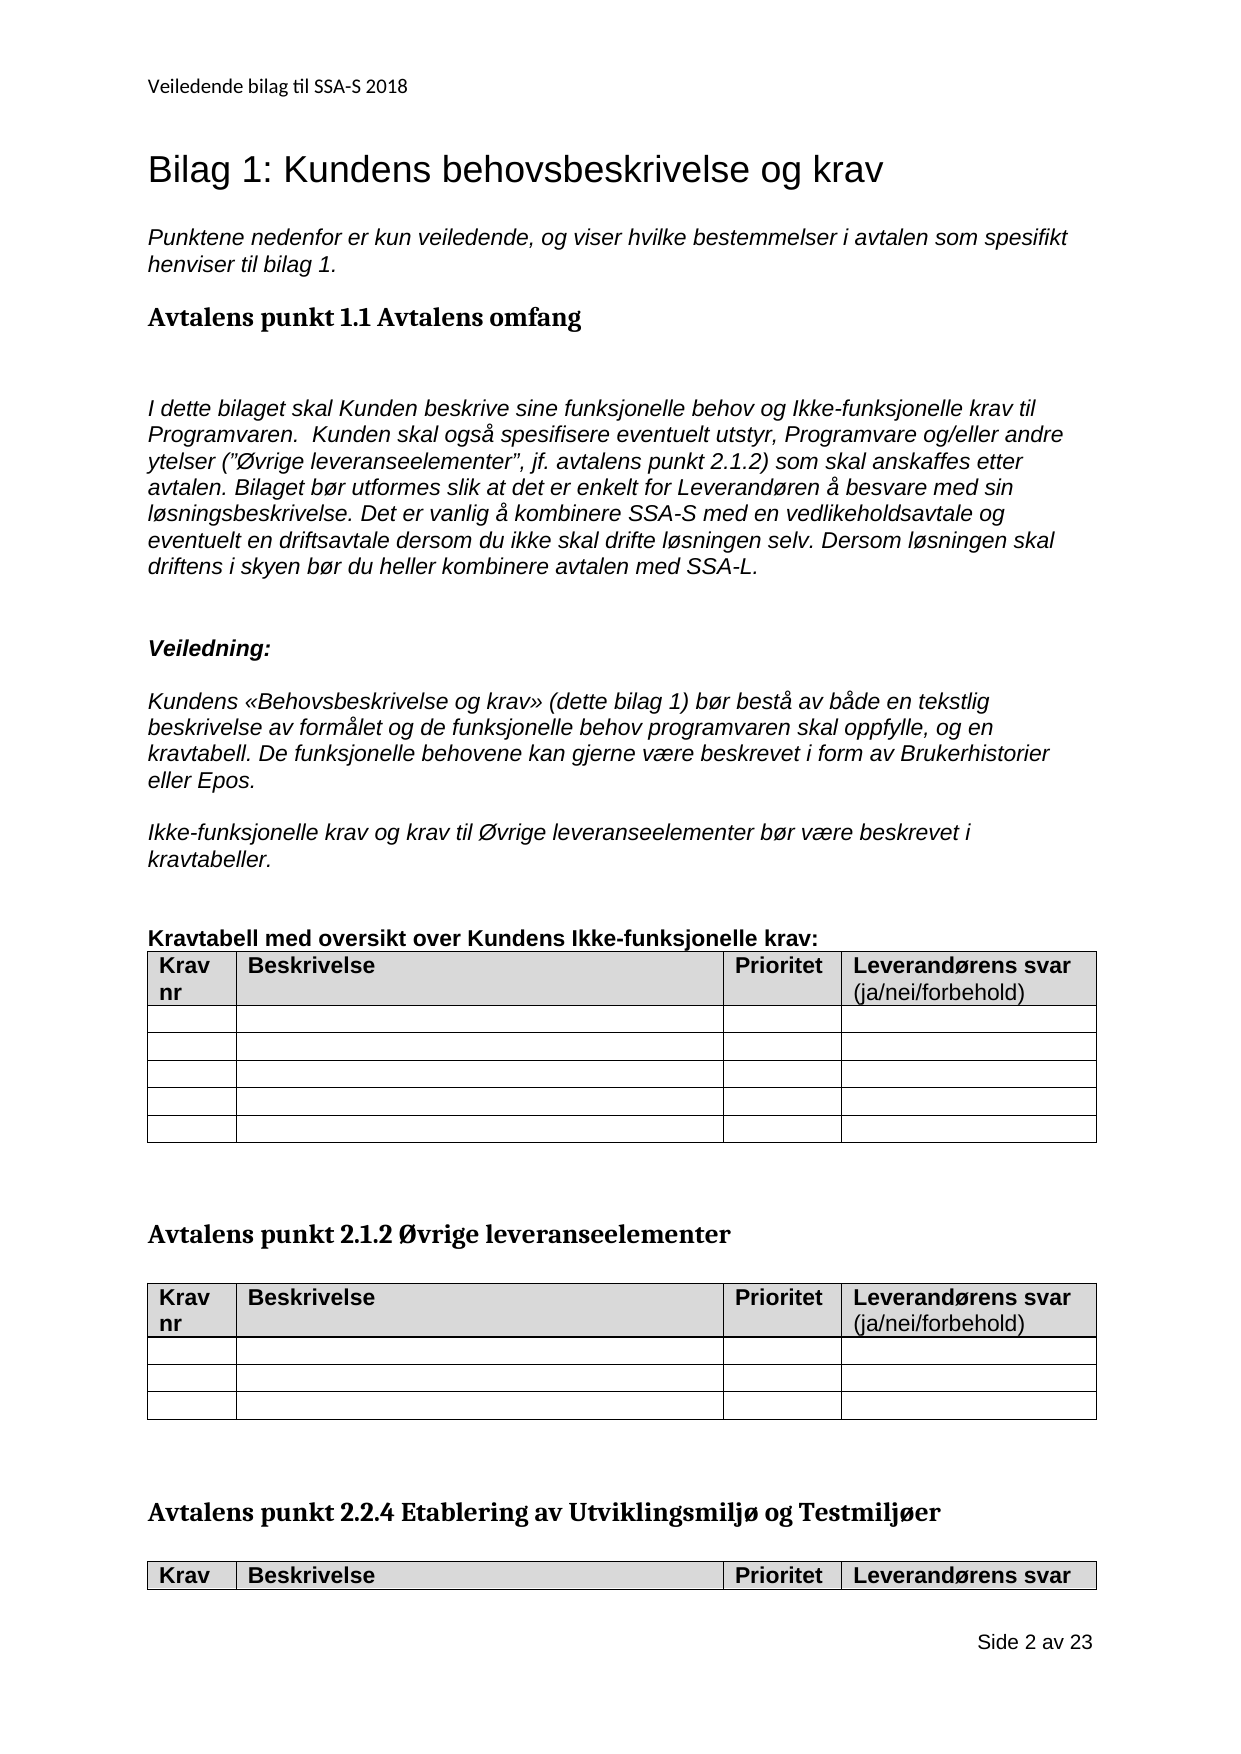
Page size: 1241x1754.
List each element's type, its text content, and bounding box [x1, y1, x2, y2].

table_cell [842, 1116, 1096, 1142]
table_cell [148, 1061, 236, 1087]
text Veiledning: [148, 635, 1093, 661]
table_cell [237, 1338, 723, 1364]
table_header Prioritet [724, 1562, 841, 1588]
table_cell [724, 1392, 841, 1419]
table_header Prioritet [724, 1284, 841, 1336]
table_header Beskrivelse [237, 1562, 723, 1588]
table_cell [842, 1338, 1096, 1364]
table_header Leverandørens svar (ja/nei/forbehold) [842, 952, 1096, 1005]
table_cell [724, 1338, 841, 1364]
table_header Beskrivelse [237, 952, 723, 1005]
table_cell [148, 1365, 236, 1391]
table_cell [237, 1088, 723, 1114]
table_cell [724, 1116, 841, 1142]
table_header Prioritet [724, 952, 841, 1005]
table_cell [842, 1033, 1096, 1060]
table_cell [842, 1061, 1096, 1087]
table_cell [724, 1006, 841, 1032]
text Ikke-funksjonelle krav og krav til Øvrige leveranseelementer bør være beskrevet i kravtabeller. [148, 819, 1093, 872]
table_cell [148, 1006, 236, 1032]
text Kravtabell med oversikt over Kundens Ikke-funksjonelle krav: [148, 925, 1093, 951]
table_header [842, 1562, 1096, 1588]
table_cell [237, 1006, 723, 1032]
table_header Beskrivelse [237, 1284, 723, 1336]
table_cell [148, 1116, 236, 1142]
table_cell [148, 1392, 236, 1419]
table_cell [237, 1033, 723, 1060]
table_cell [237, 1365, 723, 1391]
text Punktene nedenfor er kun veiledende, og viser hvilke bestemmelser i avtalen som spesifikt henviser til bilag 1. [148, 224, 1093, 277]
table_cell [237, 1116, 723, 1142]
subtitle Avtalens punkt 1.1 Avtalens omfang [148, 302, 1093, 333]
table_cell [724, 1061, 841, 1087]
table_cell [148, 1338, 236, 1364]
table_cell [148, 1033, 236, 1060]
table_header Krav nr [148, 952, 236, 1005]
table_header Krav nr [148, 1562, 236, 1588]
table_cell [237, 1392, 723, 1419]
table_cell [842, 1006, 1096, 1032]
text Kundens «Behovsbeskrivelse og krav» (dette bilag 1) bør bestå av både en tekstlig beskrivelse av formålet og de funksjonelle behov programvaren skal oppfylle, og en kravtabell. De funksjonelle behovene kan gjerne være beskrevet i form av Brukerhistorier eller Epos. [148, 688, 1093, 793]
subtitle Avtalens punkt 2.1.2 Øvrige leveranseelementer [148, 1219, 1093, 1250]
table_header Krav nr [148, 1284, 236, 1336]
table_cell [237, 1061, 723, 1087]
table_cell [724, 1033, 841, 1060]
table_cell [724, 1365, 841, 1391]
table_cell [148, 1088, 236, 1114]
table_cell [842, 1365, 1096, 1391]
subtitle Avtalens punkt 2.2.4 Etablering av Utviklingsmiljø og Testmiljøer [148, 1497, 1093, 1528]
subtitle Bilag 1: Kundens behovsbeskrivelse og krav [148, 148, 1093, 191]
table_cell [724, 1088, 841, 1114]
table_header Leverandørens svar (ja/nei/forbehold) [842, 1284, 1096, 1336]
table_cell [842, 1392, 1096, 1419]
table_cell [842, 1088, 1096, 1114]
text I dette bilaget skal Kunden beskrive sine funksjonelle behov og Ikke-funksjonelle krav til Programvaren. Kunden skal også spesifisere eventuelt utstyr, Programvare og/eller andre ytelser (”Øvrige leveranseelementer”, jf. avtalens punkt 2.1.2) som skal anskaffes etter avtalen. Bilaget bør utformes slik at det er enkelt for Leverandøren å besvare med sin løsningsbeskrivelse. Det er vanlig å kombinere SSA-S med en vedlikeholdsavtale og eventuelt en driftsavtale dersom du ikke skal drifte løsningen selv. Dersom løsningen skal driftens i skyen bør du heller kombinere avtalen med SSA-L. [148, 395, 1093, 579]
